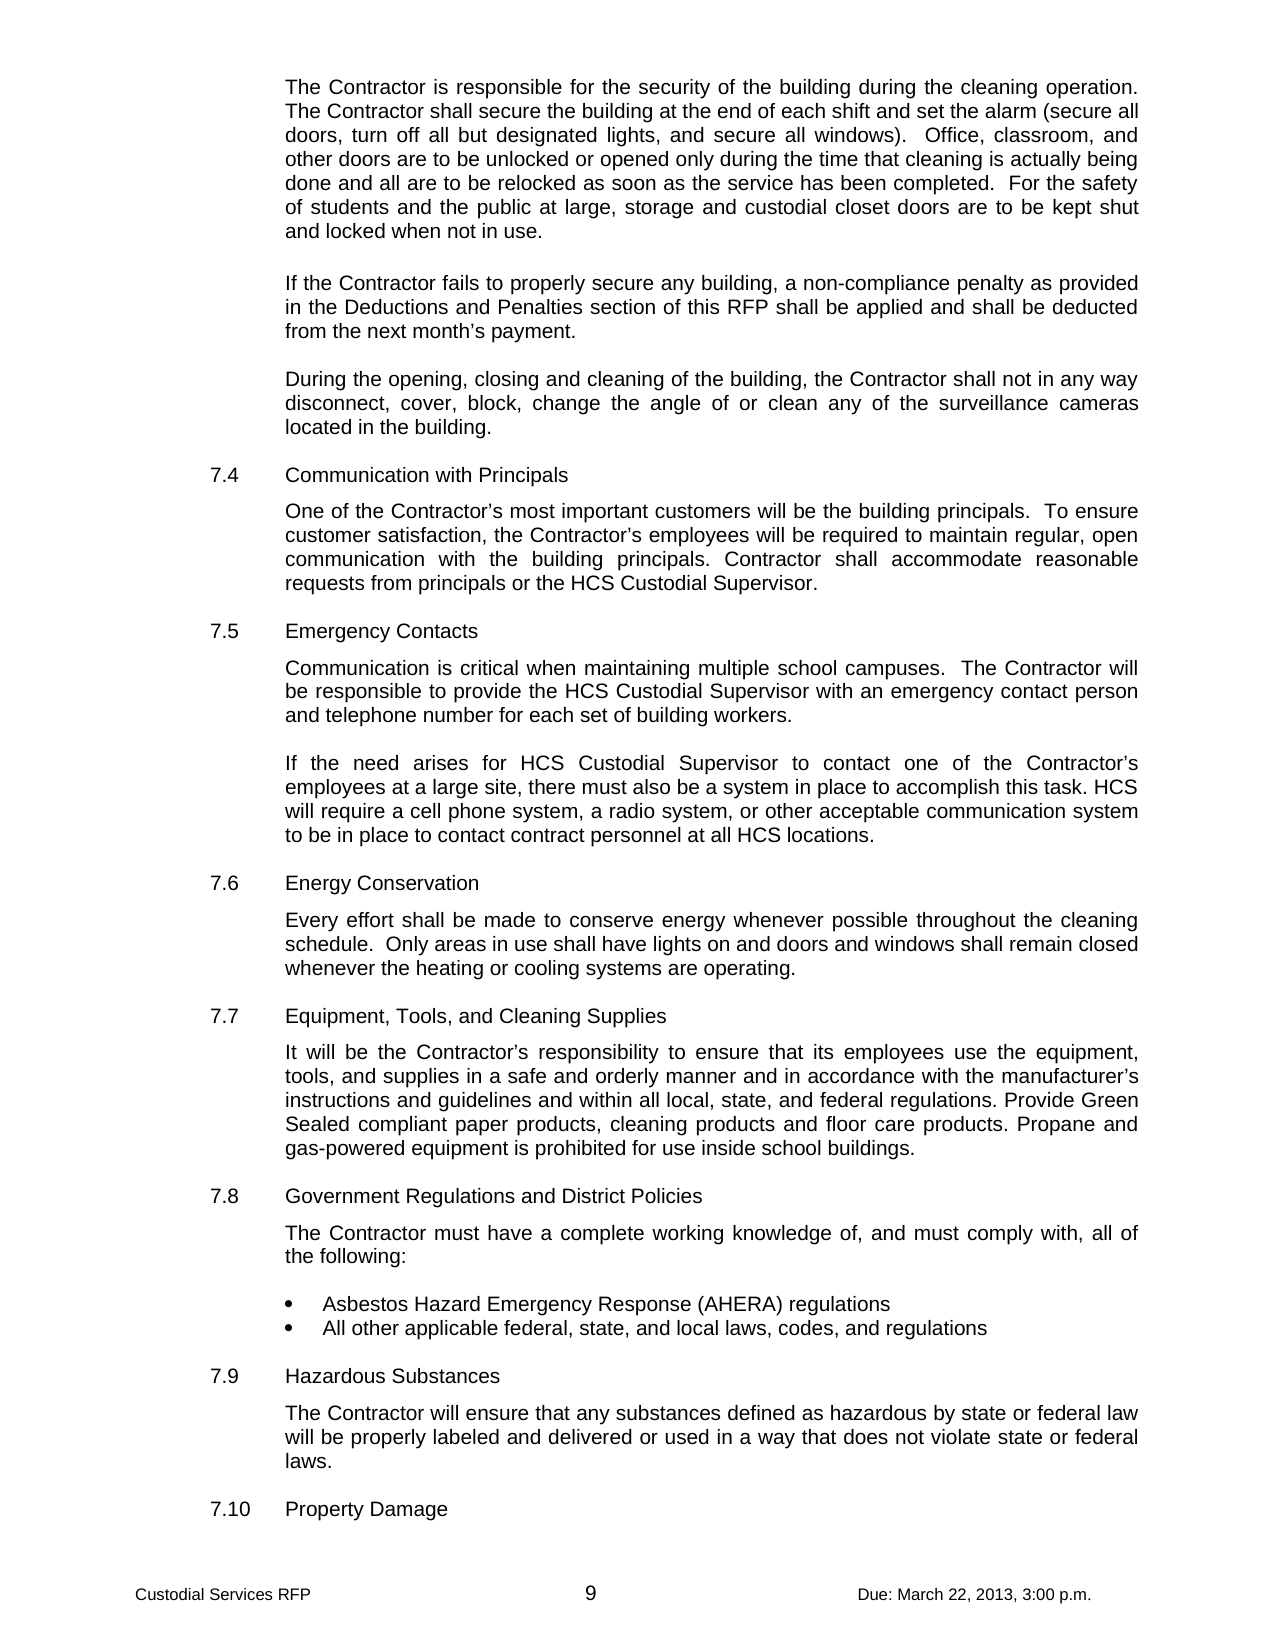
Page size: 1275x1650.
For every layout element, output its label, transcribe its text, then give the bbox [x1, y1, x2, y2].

list Asbestos Hazard Emergency Response (AHERA) regulations [285, 1292, 1140, 1316]
text Communication is critical when maintaining multiple school campuses. The Contractor will be responsible to provide the HCS Custodial Supervisor with an emergency contact person and telephone number for each set of building workers. [285, 655, 1140, 727]
text 7.6 Energy Conservation [135, 871, 1140, 895]
list All other applicable federal, state, and local laws, codes, and regulations [285, 1316, 1140, 1340]
text The Contractor is responsible for the security of the building during the cleaning operation. The Contractor shall secure the building at the end of each shift and set the alarm (secure all doors, turn off all but designated lights, and secure all windows). Office, classroom, and other doors are to be unlocked or opened only during the time that cleaning is actually being done and all are to be relocked as soon as the service has been completed. For the safety of students and the public at large, storage and custodial closet doors are to be kept shut and locked when not in use. [285, 75, 1140, 243]
text Every effort shall be made to conserve energy whenever possible throughout the cleaning schedule. Only areas in use shall have lights on and doors and windows shall remain closed whenever the heating or cooling systems are operating. [285, 908, 1140, 979]
text 7.8 Government Regulations and District Policies [135, 1184, 1140, 1208]
text If the need arises for HCS Custodial Supervisor to contact one of the Contractor’s employees at a large site, there must also be a system in place to accomplish this task. HCS will require a cell phone system, a radio system, or other acceptable communication system to be in place to contact contract personnel at all HCS locations. [285, 751, 1140, 847]
text 7.4 Communication with Principals [135, 462, 1140, 486]
text If the Contractor fails to properly secure any building, a non-compliance penalty as provided in the Deductions and Penalties section of this RFP shall be applied and shall be deducted from the next month’s payment. [210, 271, 1140, 343]
text 7.10 Property Damage [135, 1497, 1140, 1521]
text The Contractor must have a complete working knowledge of, and must comply with, all of the following: [285, 1220, 1140, 1268]
text It will be the Contractor’s responsibility to ensure that its employees use the equipment, tools, and supplies in a safe and orderly manner and in accordance with the manufacturer’s instructions and guidelines and within all local, state, and federal regulations. Provide Green Sealed compliant paper products, cleaning products and floor care products. Propane and gas-powered equipment is prohibited for use inside school buildings. [285, 1040, 1140, 1160]
text One of the Contractor’s most important customers will be the building principals. To ensure customer satisfaction, the Contractor’s employees will be required to maintain regular, open communication with the building principals. Contractor shall accommodate reasonable requests from principals or the HCS Custodial Supervisor. [285, 499, 1140, 595]
text 7.5 Emergency Contacts [135, 619, 1140, 643]
text The Contractor will ensure that any substances defined as hazardous by state or federal law will be properly labeled and delivered or used in a way that does not violate state or federal laws. [285, 1401, 1140, 1473]
text During the opening, closing and cleaning of the building, the Contractor shall not in any way disconnect, cover, block, change the angle of or clean any of the surveillance cameras located in the building. [210, 367, 1140, 438]
text 7.9 Hazardous Substances [210, 1364, 1140, 1388]
text 7.7 Equipment, Tools, and Cleaning Supplies [210, 1003, 1140, 1027]
